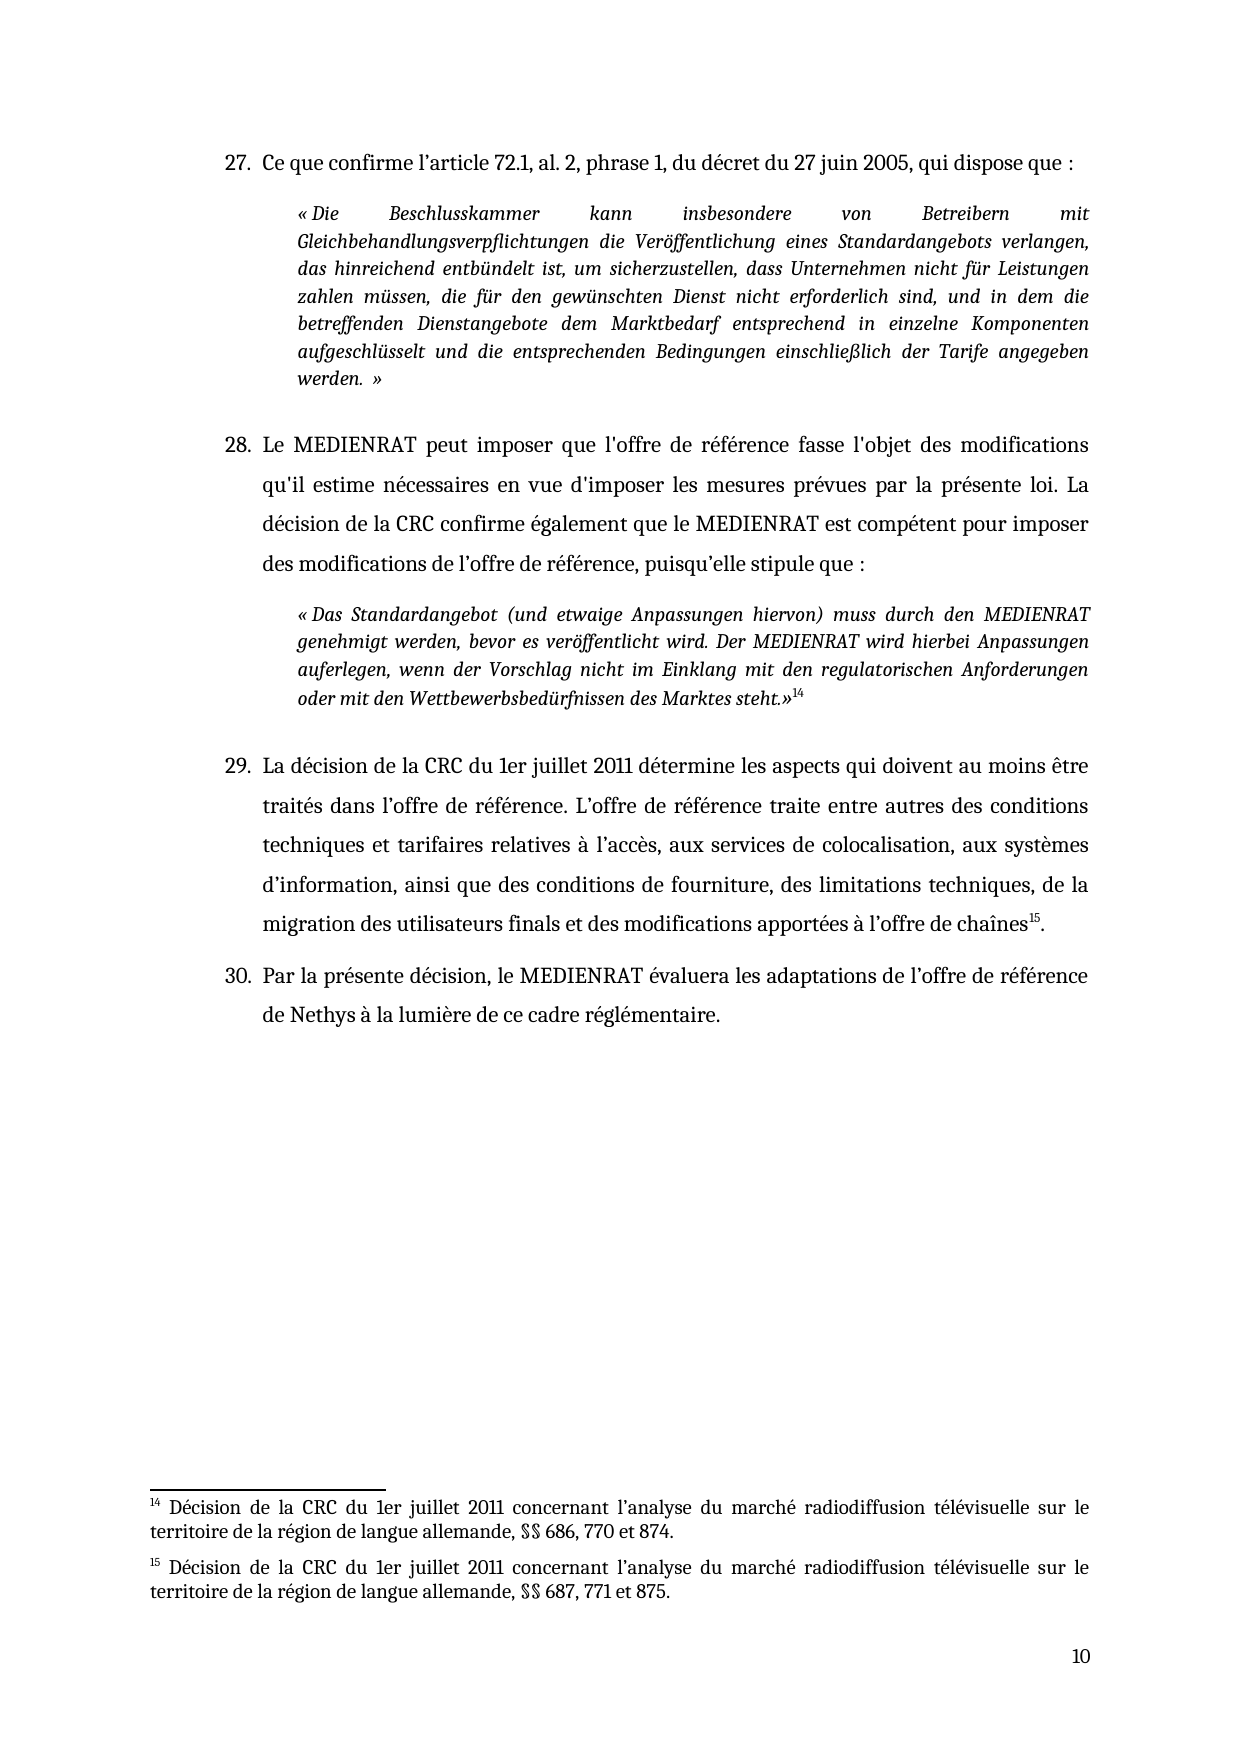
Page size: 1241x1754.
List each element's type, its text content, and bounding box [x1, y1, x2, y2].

text « Die Beschlusskammer kann insbesondere von Betreibern mit Gleichbehandlungsverpflichtungen die Veröffentlichung eines Standardangebots verlangen, das hinreichend entbündelt ist, um sicherzustellen, dass Unternehmen nicht für Leistungen zahlen müssen, die für den gewünschten Dienst nicht erforderlich sind, und in dem die betreffenden Dienstangebote dem Marktbedarf entsprechend in einzelne Komponenten aufgeschlüsselt und die entsprechenden Bedingungen einschließlich der Tarife angegeben werden. » [297, 202, 1090, 391]
text « Das Standardangebot (und etwaige Anpassungen hiervon) muss durch den MEDIENRAT genehmigt werden, bevor es veröffentlicht wird. Der MEDIENRAT wird hierbei Anpassungen auferlegen, wenn der Vorschlag nicht im Einklang mit den regulatorischen Anforderungen oder mit den Wettbewerbsbedürfnissen des Marktes steht.» [297, 602, 1090, 712]
text Le MEDIENRAT peut imposer que l'offre de référence fasse l'objet des modifications qu'il estime nécessaires en vue d'imposer les mesures prévues par la présente loi. La décision de la CRC confirme également que le MEDIENRAT est compétent pour imposer des modifications de l’offre de référence, puisqu’elle stipule que : [225, 432, 1090, 577]
text La décision de la CRC du 1er juillet 2011 détermine les aspects qui doivent au moins être traités dans l’offre de référence. L’offre de référence traite entre autres des conditions techniques et tarifaires relatives à l’accès, aux services de colocalisation, aux systèmes d’information, ainsi que des conditions de fourniture, des limitations techniques, de la migration des utilisateurs finals et des modifications apportées à l’offre de chaînes. [225, 753, 1090, 937]
text Ce que confirme l’article 72.1, al. 2, phrase 1, du décret du 27 juin 2005, qui dispose que : [225, 150, 1090, 176]
text Par la présente décision, le MEDIENRAT évaluera les adaptations de l’offre de référence de Nethys à la lumière de ce cadre réglémentaire. [225, 963, 1090, 1029]
